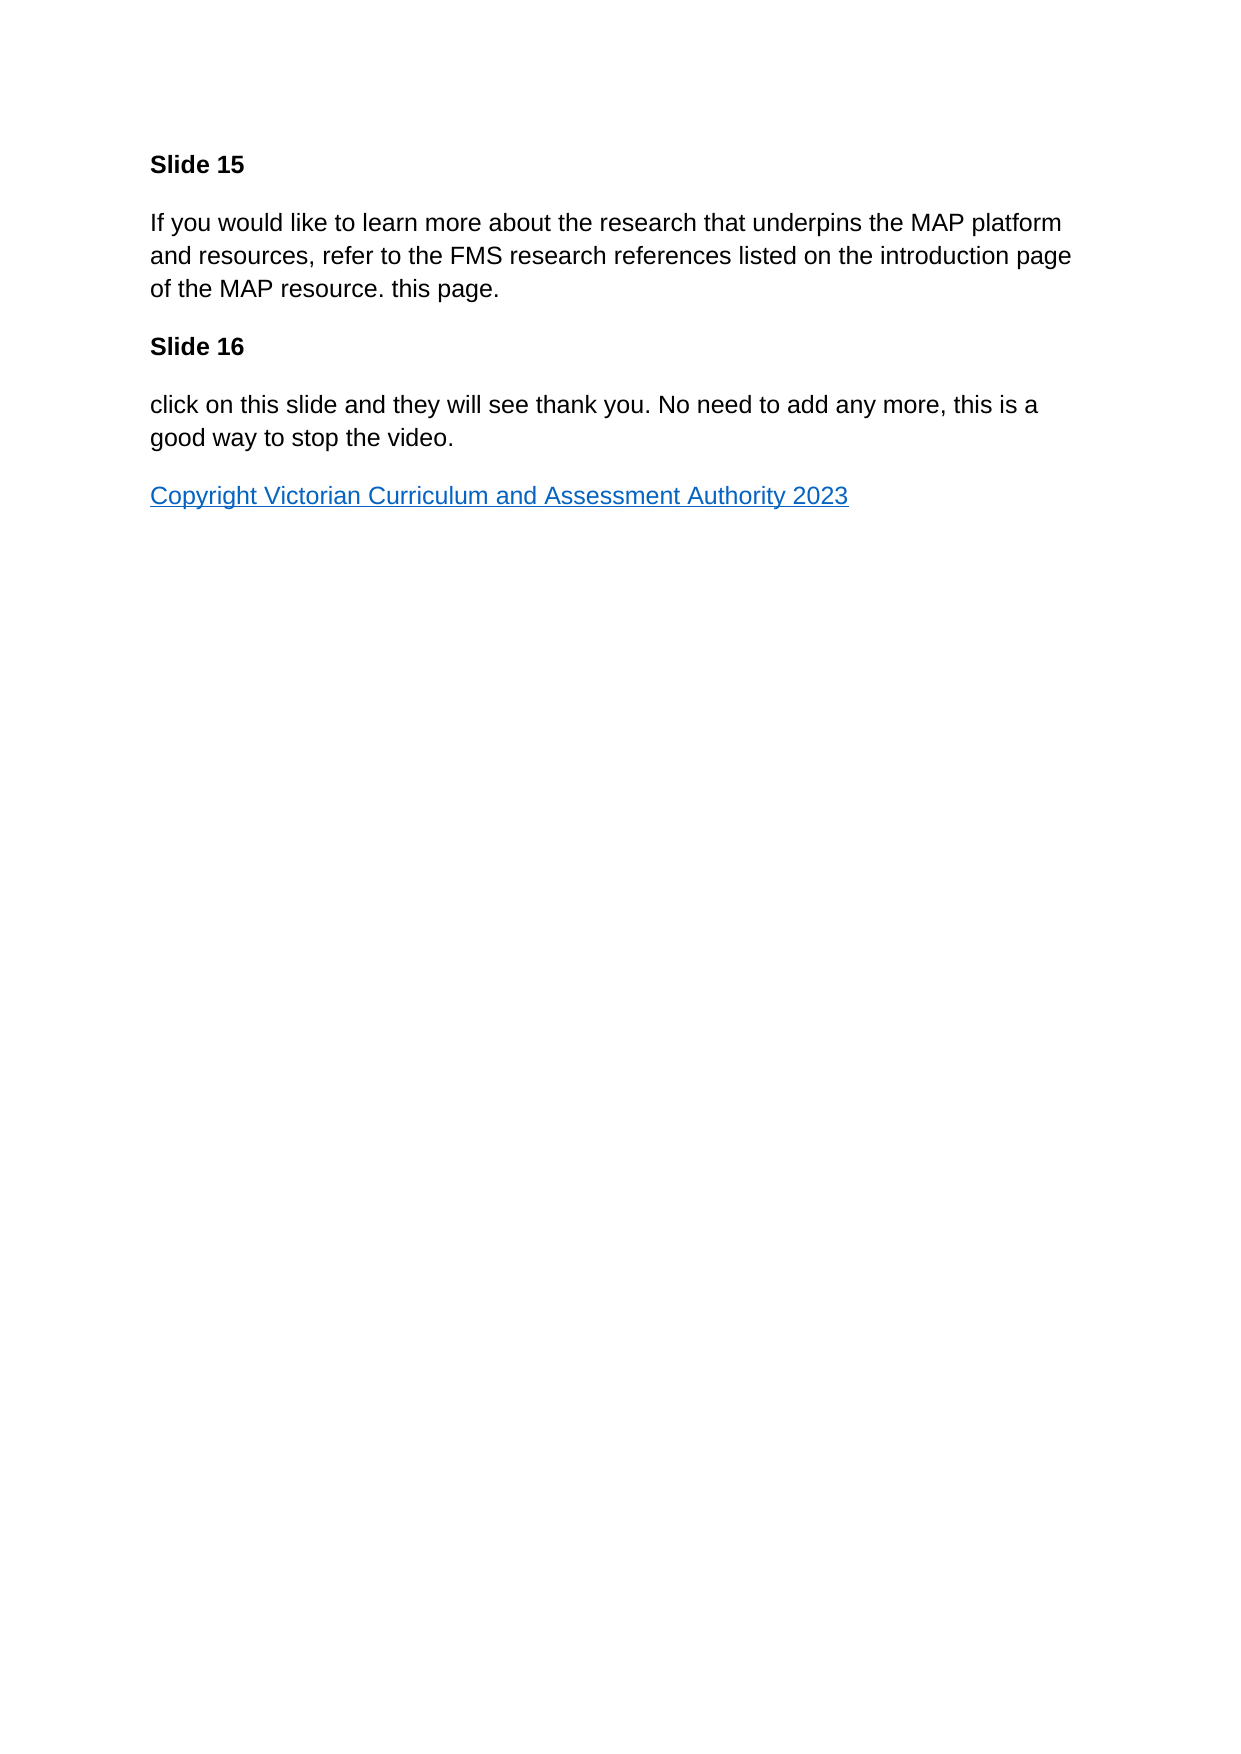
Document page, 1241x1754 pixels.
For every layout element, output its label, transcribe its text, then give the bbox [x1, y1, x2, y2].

text Slide 16 [150, 332, 1090, 361]
text click on this slide and they will see thank you. No need to add any more, this is a good way to stop the video. [150, 390, 1090, 452]
text Slide 15 [150, 150, 1090, 179]
text If you would like to learn more about the research that underpins the MAP platform and resources, refer to the FMS research references listed on the introduction page of the MAP resource. this page. [150, 208, 1090, 303]
text Copyright Victorian Curriculum and Assessment Authority 2023 [150, 481, 1090, 510]
